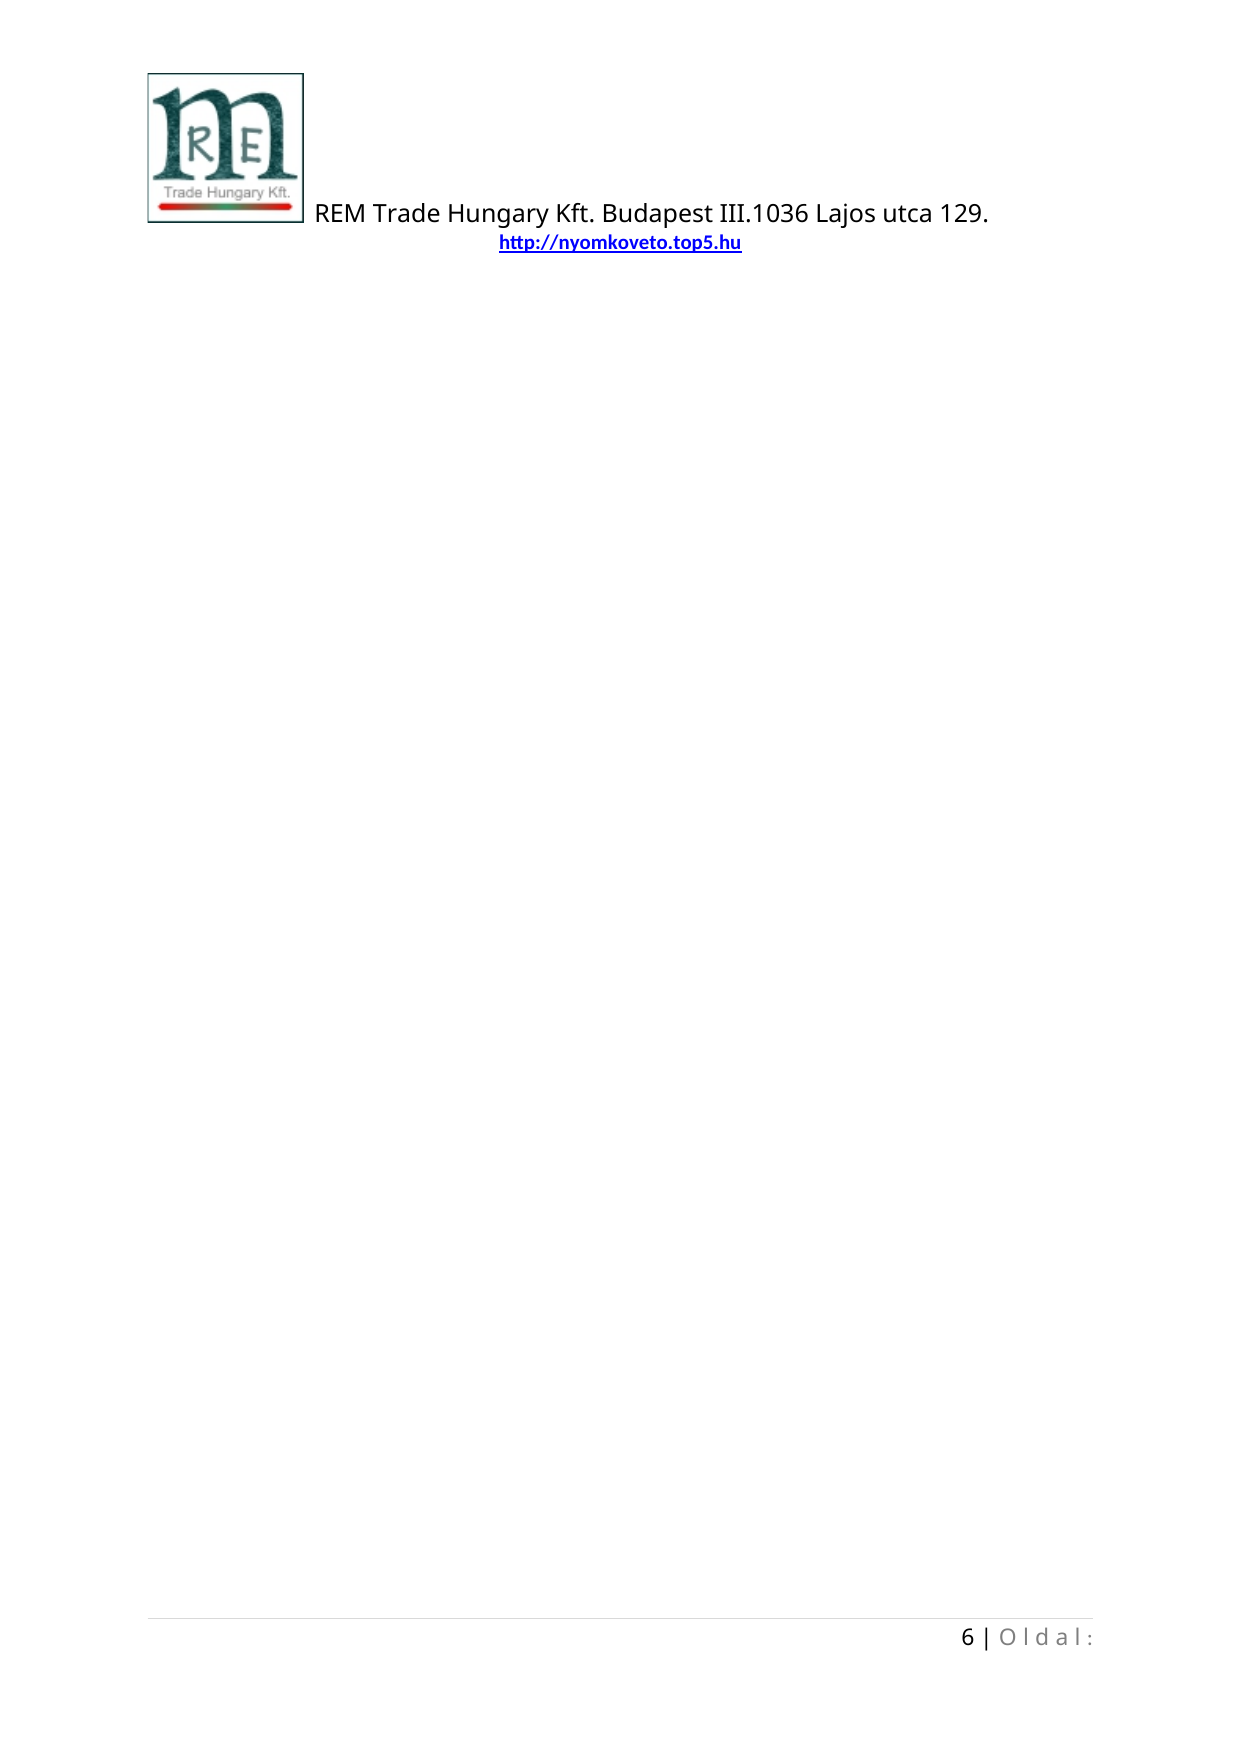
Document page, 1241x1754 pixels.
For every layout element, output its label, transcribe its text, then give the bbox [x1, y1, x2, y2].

text http://nyomkoveto.top5.hu [148, 229, 1093, 255]
picture [147, 73, 304, 223]
